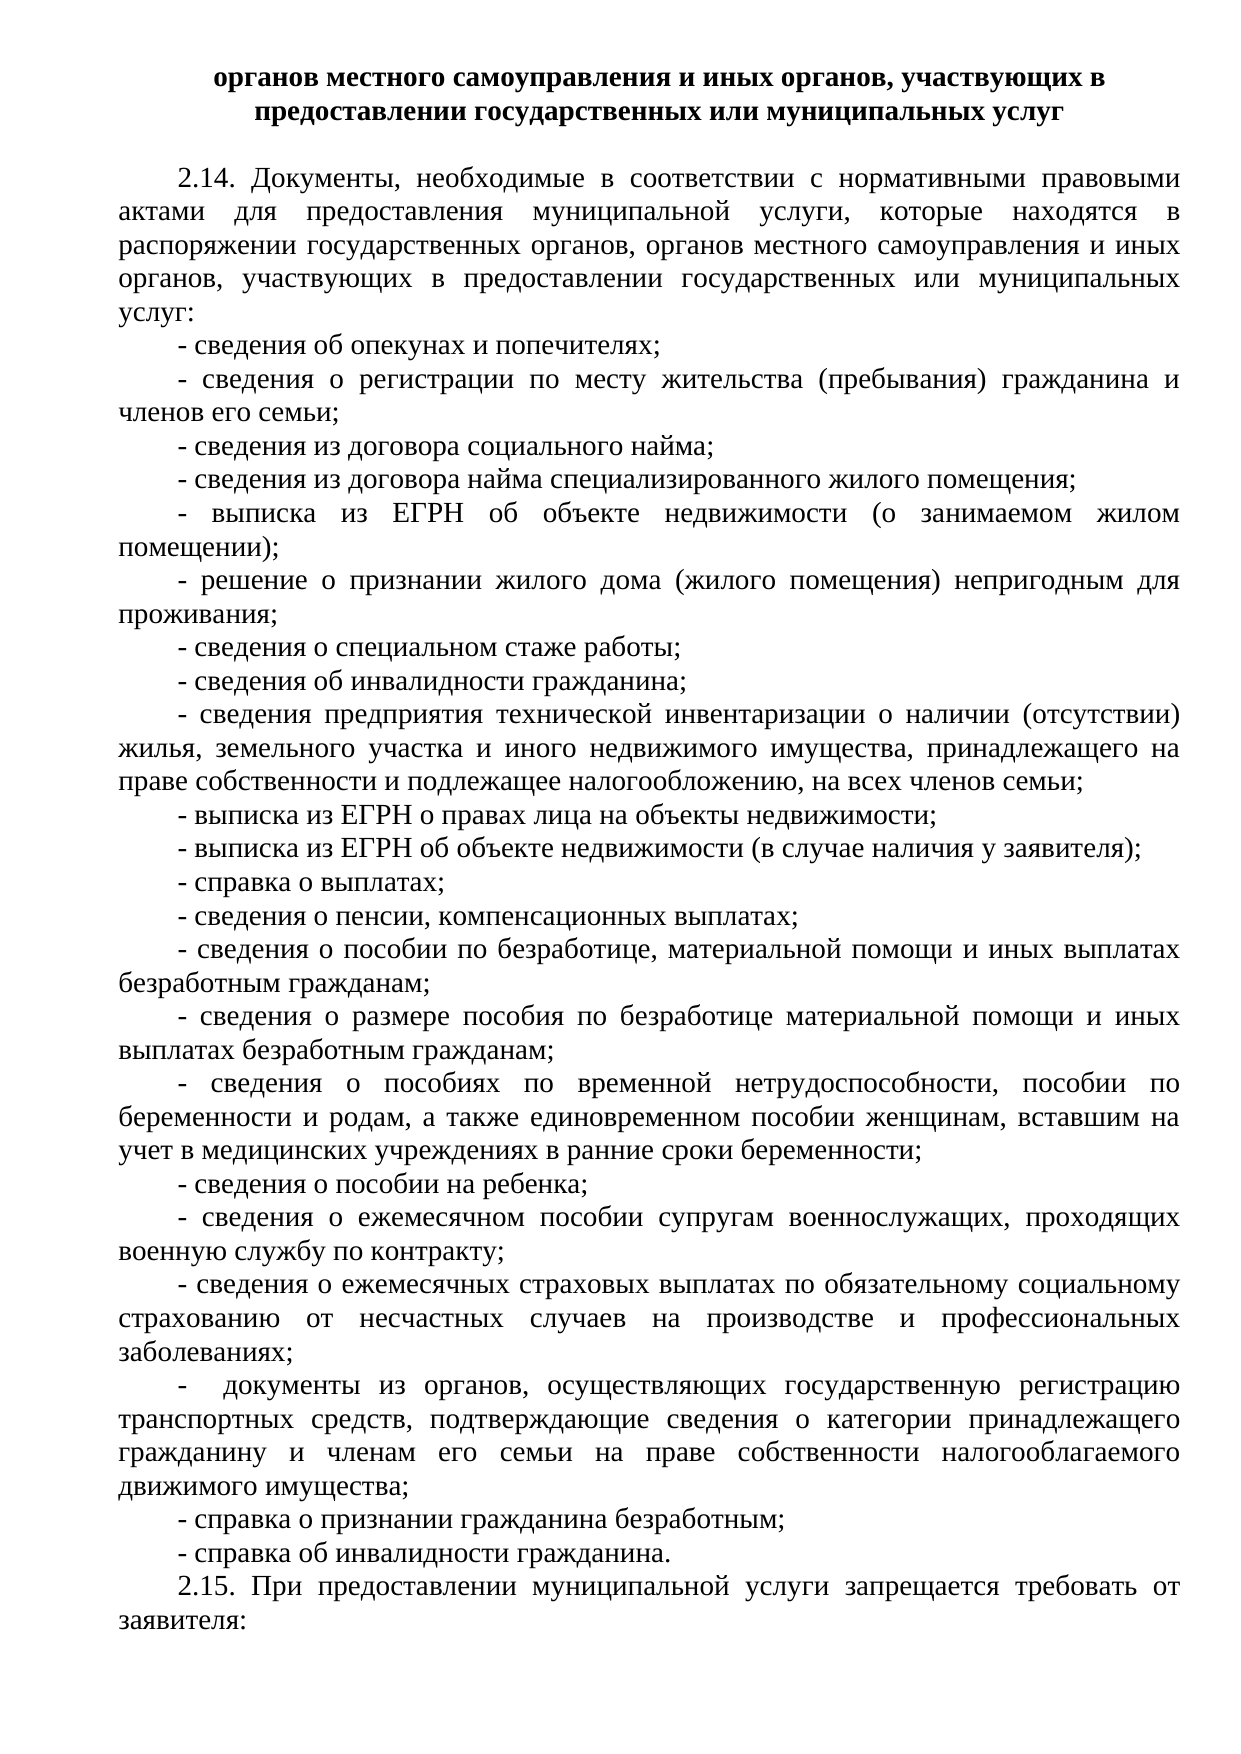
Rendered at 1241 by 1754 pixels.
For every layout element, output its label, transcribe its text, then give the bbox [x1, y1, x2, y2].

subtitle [138, 59, 1181, 126]
text - сведения о специальном стаже работы; [118, 629, 1181, 663]
text - сведения о пенсии, компенсационных выплатах; [118, 898, 1181, 931]
text - сведения из договора найма специализированного жилого помещения; [118, 462, 1181, 495]
text - сведения о пособии на ребенка; [118, 1166, 1181, 1199]
text - сведения об опекунах и попечителях; [118, 327, 1181, 361]
text - справка о выплатах; [118, 864, 1181, 898]
text - сведения о регистрации по месту жительства (пребывания) гражданина и членов его семьи; [118, 361, 1181, 428]
text - справка о признании гражданина безработным; [118, 1501, 1181, 1535]
text - решение о признании жилого дома (жилого помещения) непригодным для проживания; [118, 562, 1181, 629]
text - сведения об инвалидности гражданина; [118, 663, 1181, 696]
text - справка об инвалидности гражданина. [118, 1535, 1181, 1568]
text - сведения о ежемесячных страховых выплатах по обязательному социальному страхованию от несчастных случаев на производстве и профессиональных заболеваниях; [118, 1267, 1181, 1367]
text - сведения предприятия технической инвентаризации о наличии (отсутствии) жилья, земельного участка и иного недвижимого имущества, принадлежащего на праве собственности и подлежащее налогообложению, на всех членов семьи; [118, 696, 1181, 797]
text - выписка из ЕГРН об объекте недвижимости (в случае наличия у заявителя); [118, 831, 1181, 864]
text - сведения о ежемесячном пособии супругам военнослужащих, проходящих военную службу по контракту; [118, 1199, 1181, 1267]
text - выписка из ЕГРН об объекте недвижимости (о занимаемом жилом помещении); [118, 495, 1181, 562]
text 2.14. Документы, необходимые в соответствии с нормативными правовыми актами для предоставления муниципальной услуги, которые находятся в распоряжении государственных органов, органов местного самоуправления и иных органов, участвующих в предоставлении государственных или муниципальных услуг: [118, 160, 1181, 327]
text - сведения о размере пособия по безработице материальной помощи и иных выплатах безработным гражданам; [118, 998, 1181, 1065]
text - выписка из ЕГРН о правах лица на объекты недвижимости; [118, 797, 1181, 831]
text - сведения о пособиях по временной нетрудоспособности, пособии по беременности и родам, а также единовременном пособии женщинам, вставшим на учет в медицинских учреждениях в ранние сроки беременности; [118, 1065, 1181, 1166]
text - сведения о пособии по безработице, материальной помощи и иных выплатах безработным гражданам; [118, 931, 1181, 998]
text - сведения из договора социального найма; [118, 428, 1181, 462]
text 2.15. При предоставлении муниципальной услуги запрещается требовать от заявителя: [118, 1568, 1181, 1636]
text - документы из органов, осуществляющих государственную регистрацию транспортных средств, подтверждающие сведения о категории принадлежащего гражданину и членам его семьи на праве собственности налогооблагаемого движимого имущества; [118, 1367, 1181, 1501]
